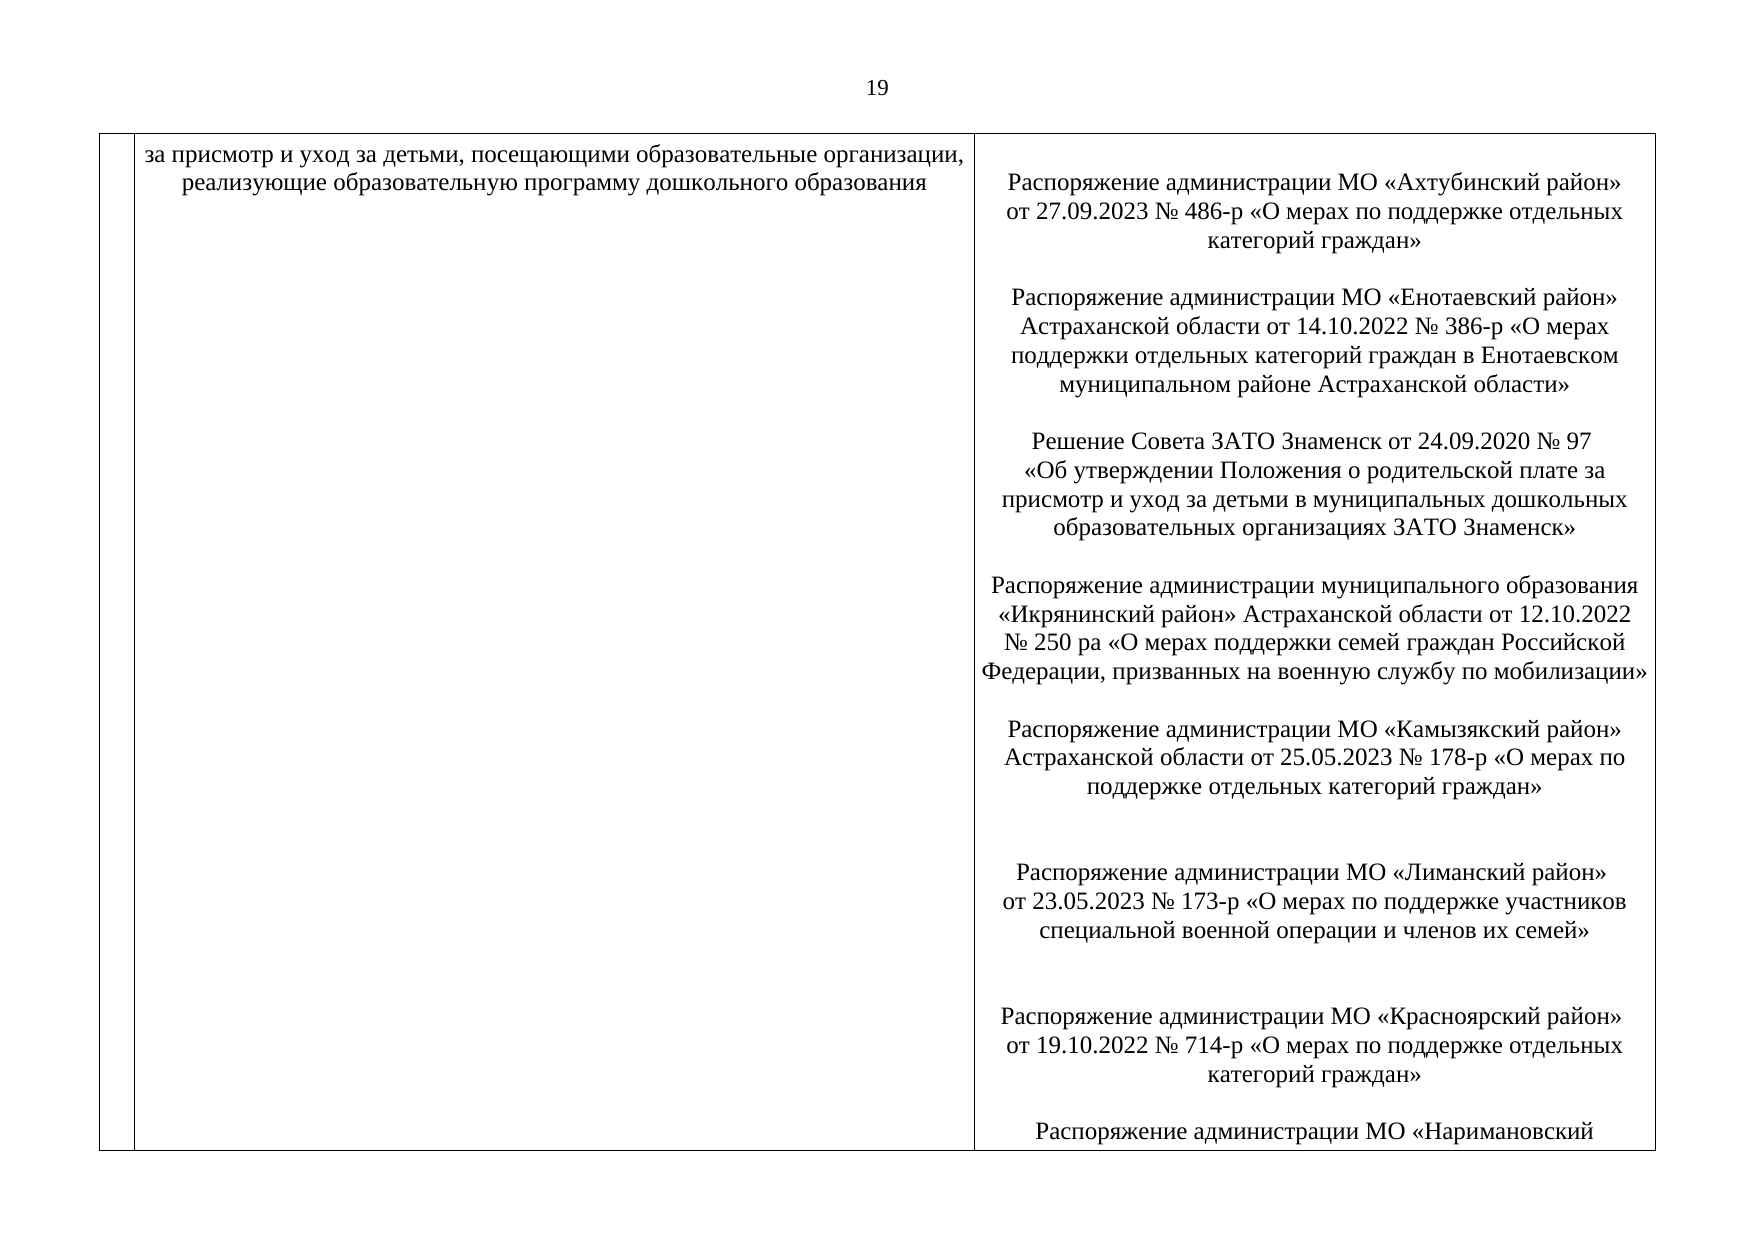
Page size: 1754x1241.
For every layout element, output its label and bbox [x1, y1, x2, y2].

table_cell [100, 134, 134, 1150]
table_cell [975, 134, 1655, 1150]
table_cell [135, 134, 974, 1150]
